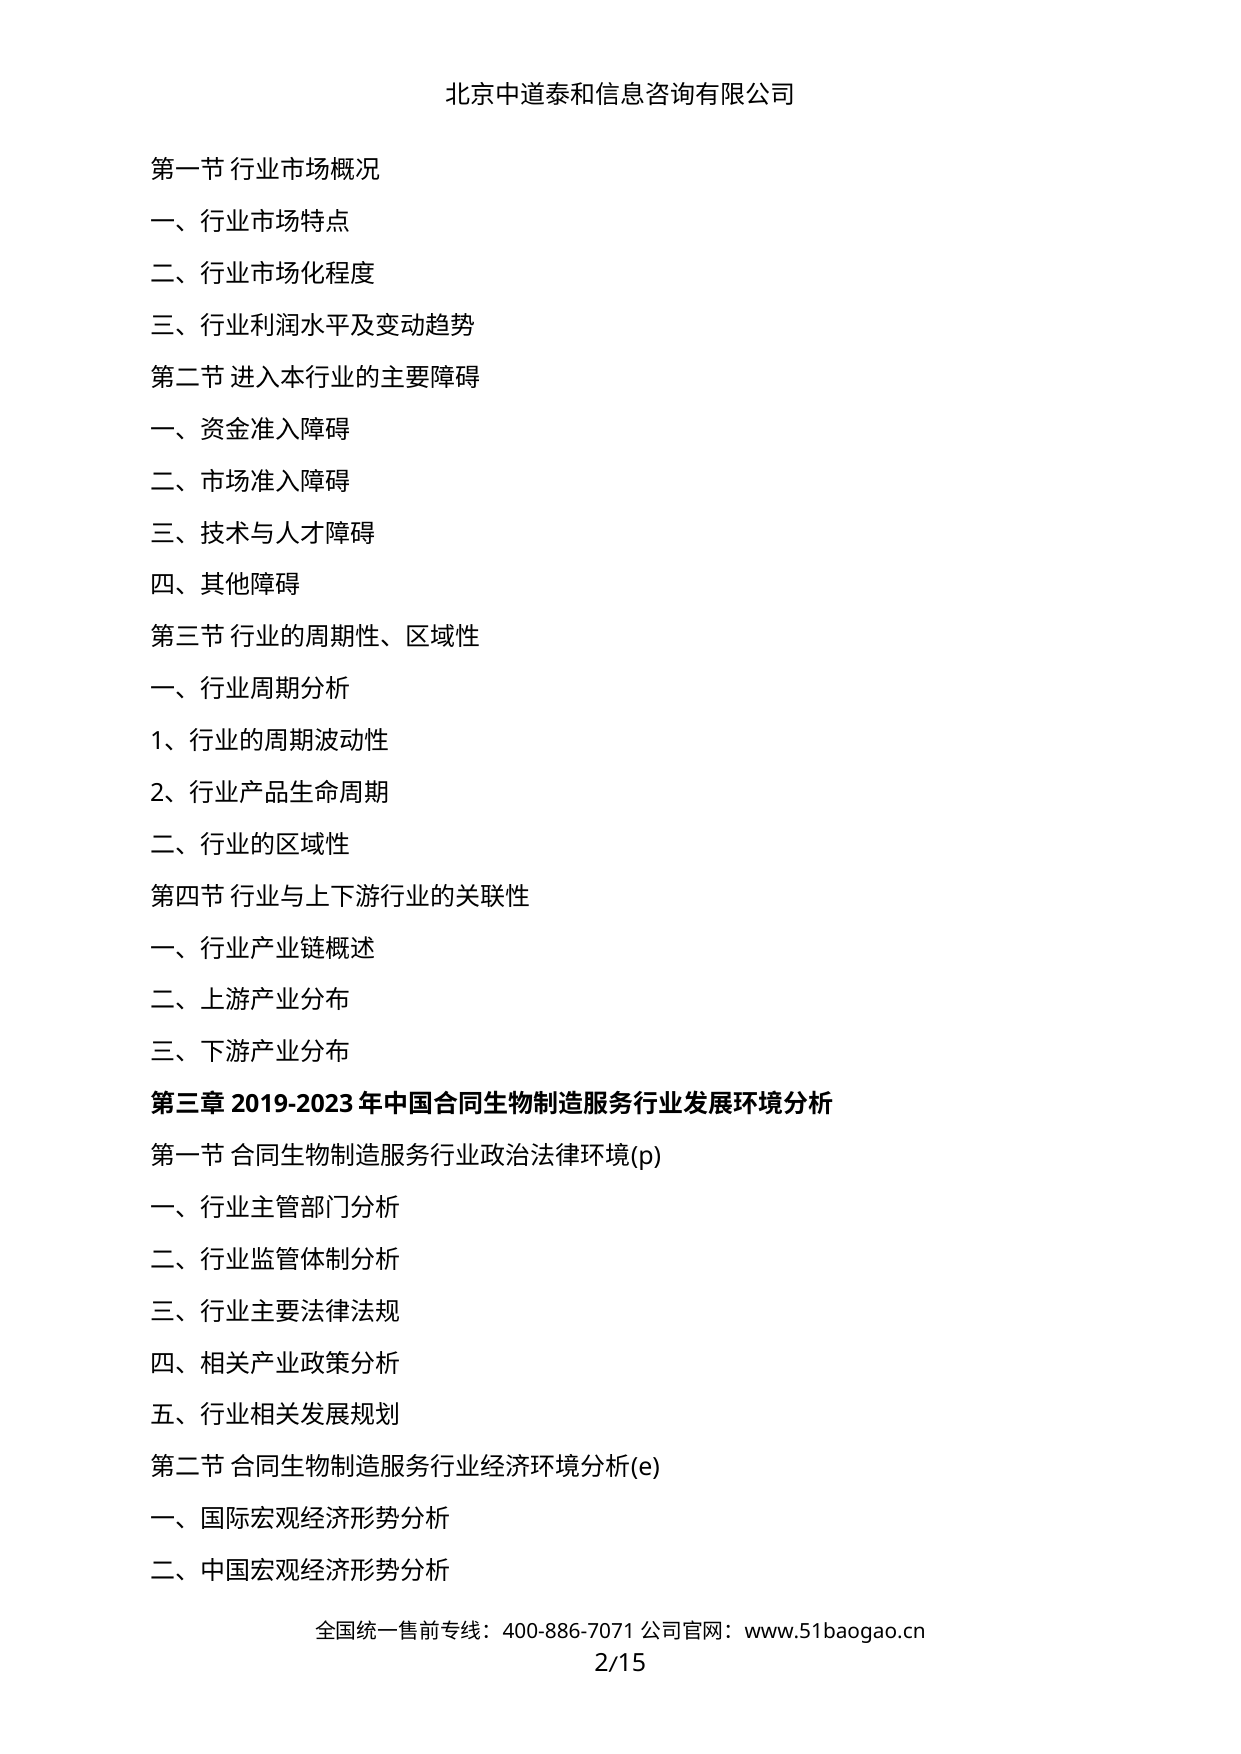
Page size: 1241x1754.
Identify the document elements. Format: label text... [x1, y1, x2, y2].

text 第一节 合同生物制造服务行业政治法律环境(p) [150, 1136, 1090, 1172]
text 一、行业主管部门分析 [150, 1187, 1090, 1224]
text 第一节 行业市场概况 [150, 150, 1090, 186]
text 五、行业相关发展规划 [150, 1395, 1090, 1431]
text 三、行业利润水平及变动趋势 [150, 306, 1090, 342]
text 第二节 进入本行业的主要障碍 [150, 357, 1090, 394]
text 四、其他障碍 [150, 565, 1090, 601]
text 四、相关产业政策分析 [150, 1343, 1090, 1379]
text 一、国际宏观经济形势分析 [150, 1499, 1090, 1535]
text 一、行业周期分析 [150, 669, 1090, 705]
text 二、上游产业分布 [150, 980, 1090, 1016]
text 一、资金准入障碍 [150, 409, 1090, 446]
text 一、行业市场特点 [150, 202, 1090, 238]
text 1、行业的周期波动性 [150, 721, 1090, 757]
text 第三节 行业的周期性、区域性 [150, 617, 1090, 653]
text 三、行业主要法律法规 [150, 1291, 1090, 1327]
text 第二节 合同生物制造服务行业经济环境分析(e) [150, 1447, 1090, 1483]
text 2、行业产品生命周期 [150, 772, 1090, 809]
text 一、行业产业链概述 [150, 928, 1090, 964]
text 二、市场准入障碍 [150, 461, 1090, 497]
text 二、行业市场化程度 [150, 254, 1090, 290]
text 第三章 2019-2023年中国合同生物制造服务行业发展环境分析 [150, 1084, 1090, 1120]
text 三、下游产业分布 [150, 1032, 1090, 1068]
text 二、行业的区域性 [150, 824, 1090, 861]
text 二、中国宏观经济形势分析 [150, 1551, 1090, 1587]
text 第四节 行业与上下游行业的关联性 [150, 876, 1090, 912]
text 二、行业监管体制分析 [150, 1239, 1090, 1276]
text 三、技术与人才障碍 [150, 513, 1090, 549]
